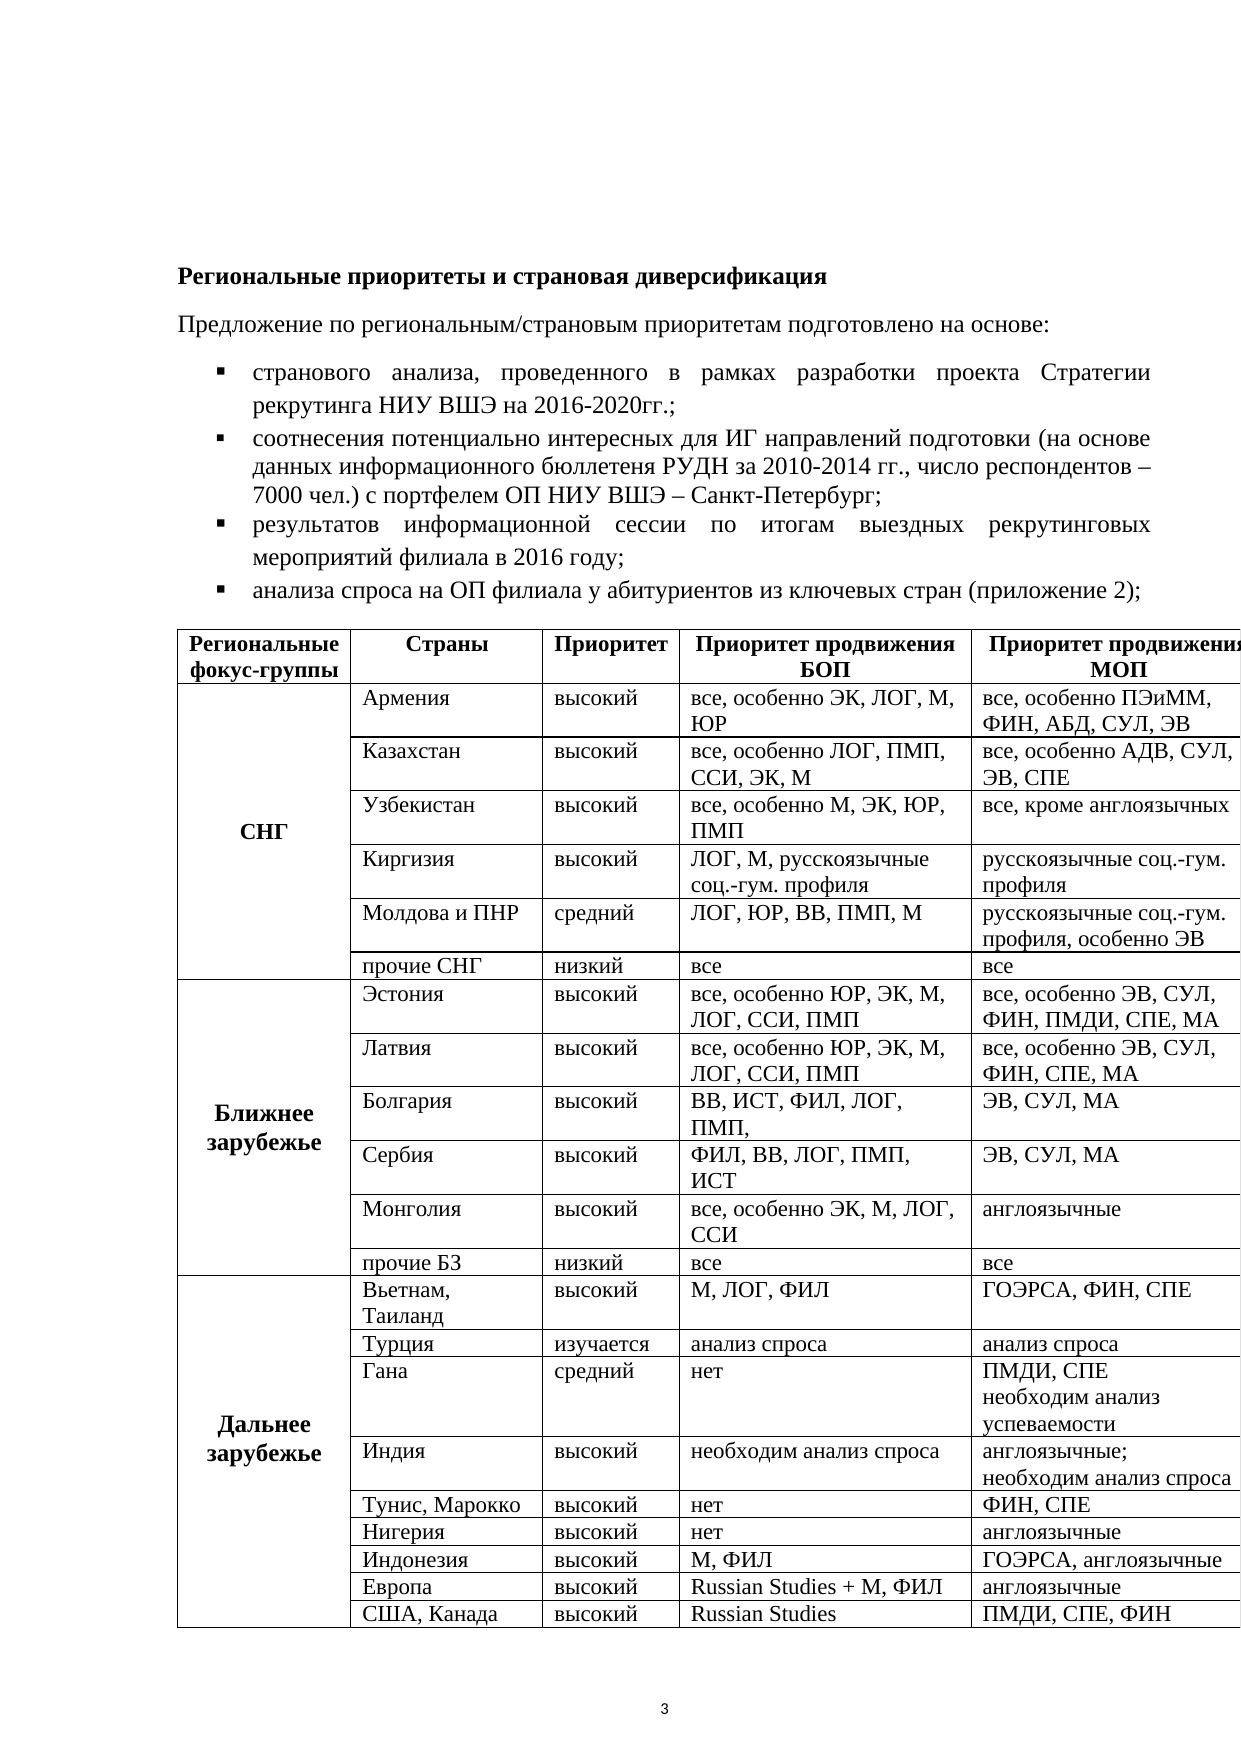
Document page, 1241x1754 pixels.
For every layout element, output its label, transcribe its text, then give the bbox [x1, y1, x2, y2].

table_cell Гана [351, 1357, 542, 1436]
table_cell СНГ [178, 684, 350, 979]
table_cell высокий [543, 791, 679, 844]
table_cell Вьетнам, Таиланд [351, 1276, 542, 1329]
text Региональные приоритеты и страновая диверсификация [177, 261, 1152, 290]
table_cell прочие СНГ [351, 953, 542, 979]
table_cell высокий [543, 684, 679, 736]
table_cell ПМДИ, СПЕ необходим анализ успеваемости [972, 1357, 1240, 1436]
table_cell все, кроме англоязычных [972, 791, 1240, 844]
table_cell все [680, 1249, 971, 1275]
table_header Приоритет продвижения БОП [680, 630, 971, 683]
table_cell ГОЭРСА, англоязычные [972, 1546, 1240, 1572]
table_cell русскоязычные соц.-гум. профиля [972, 845, 1240, 898]
table_cell низкий [543, 953, 679, 979]
list анализа спроса на ОП филиала у абитуриентов из ключевых стран (приложение 2); [215, 575, 1152, 604]
table_cell высокий [543, 1573, 679, 1599]
table_cell нет [680, 1518, 971, 1545]
table_cell все, особенно ЭВ, СУЛ, ФИН, ПМДИ, СПЕ, МА [972, 980, 1240, 1032]
table_cell высокий [543, 1087, 679, 1140]
table_cell все [680, 953, 971, 979]
table_cell Эстония [351, 980, 542, 1032]
table_cell высокий [543, 1195, 679, 1247]
table_cell Болгария [351, 1087, 542, 1140]
list странового анализа, проведенного в рамках разработки проекта Стратегии рекрутинга НИУ ВШЭ на 2016-2020гг.; [215, 357, 1152, 418]
table_cell все [972, 1249, 1240, 1275]
table_cell анализ спроса [680, 1330, 971, 1356]
table_cell ЭВ, СУЛ, МА [972, 1087, 1240, 1140]
table_cell нет [680, 1357, 971, 1436]
table_cell Сербия [351, 1141, 542, 1194]
table_cell русскоязычные соц.-гум. профиля, особенно ЭВ [972, 899, 1240, 951]
table_cell М, ФИЛ [680, 1546, 971, 1572]
table_cell Киргизия [351, 845, 542, 898]
table_cell Молдова и ПНР [351, 899, 542, 951]
table_cell США, Канада [351, 1601, 542, 1627]
table_cell высокий [543, 1518, 679, 1545]
table_cell все, особенно ЭК, ЛОГ, М, ЮР [680, 684, 971, 736]
table_cell низкий [543, 1249, 679, 1275]
table_cell высокий [543, 738, 679, 790]
table_cell все, особенно ЮР, ЭК, М, ЛОГ, ССИ, ПМП [680, 980, 971, 1032]
table_cell англоязычные; необходим анализ спроса [972, 1437, 1240, 1490]
table_cell ЛОГ, М, русскоязычные соц.-гум. профиля [680, 845, 971, 898]
table_cell Индонезия [351, 1546, 542, 1572]
table_cell Индия [351, 1437, 542, 1490]
table_cell англоязычные [972, 1195, 1240, 1247]
table_cell нет [680, 1491, 971, 1517]
table_cell Казахстан [351, 738, 542, 790]
table_cell Армения [351, 684, 542, 736]
table_cell Ближнее зарубежье [178, 980, 350, 1275]
table_cell все, особенно ЭК, М, ЛОГ, ССИ [680, 1195, 971, 1247]
table_cell высокий [543, 1546, 679, 1572]
table_cell ПМДИ, СПЕ, ФИН [972, 1601, 1240, 1627]
table_cell ФИН, СПЕ [972, 1491, 1240, 1517]
table_cell высокий [543, 980, 679, 1032]
table_header Приоритет [543, 630, 679, 683]
table_cell Нигерия [351, 1518, 542, 1545]
table_cell высокий [543, 1034, 679, 1086]
table_cell высокий [543, 1491, 679, 1517]
table_cell все [972, 953, 1240, 979]
table_cell все, особенно М, ЭК, ЮР, ПМП [680, 791, 971, 844]
table_cell ФИЛ, ВВ, ЛОГ, ПМП, ИСТ [680, 1141, 971, 1194]
table_cell средний [543, 899, 679, 951]
list соотнесения потенциально интересных для ИГ направлений подготовки (на основе данных информационного бюллетеня РУДН за 2010-2014 гг., число респондентов – 7000 чел.) с портфелем ОП НИУ ВШЭ – Санкт-Петербург; [215, 423, 1152, 509]
table_cell Дальнее зарубежье [178, 1276, 350, 1627]
table_cell Russian Studies + М, ФИЛ [680, 1573, 971, 1599]
table_cell средний [543, 1357, 679, 1436]
table_cell все, особенно ЭВ, СУЛ, ФИН, СПЕ, МА [972, 1034, 1240, 1086]
table_cell Тунис, Марокко [351, 1491, 542, 1517]
table_cell ВВ, ИСТ, ФИЛ, ЛОГ, ПМП, [680, 1087, 971, 1140]
table_cell необходим анализ спроса [680, 1437, 971, 1490]
table_cell Монголия [351, 1195, 542, 1247]
table_cell высокий [543, 1437, 679, 1490]
table_header Приоритет продвижения МОП [972, 630, 1240, 683]
table_cell все, особенно ЛОГ, ПМП, ССИ, ЭК, М [680, 738, 971, 790]
table_cell анализ спроса [972, 1330, 1240, 1356]
table_cell высокий [543, 1141, 679, 1194]
table_cell Турция [351, 1330, 542, 1356]
table_cell Европа [351, 1573, 542, 1599]
table_cell англоязычные [972, 1518, 1240, 1545]
table_cell Russian Studies [680, 1601, 971, 1627]
table_cell все, особенно ПЭиММ, ФИН, АБД, СУЛ, ЭВ [972, 684, 1240, 736]
table_cell Узбекистан [351, 791, 542, 844]
table_cell высокий [543, 845, 679, 898]
table_cell М, ЛОГ, ФИЛ [680, 1276, 971, 1329]
table_cell Латвия [351, 1034, 542, 1086]
table_cell ГОЭРСА, ФИН, СПЕ [972, 1276, 1240, 1329]
table_cell англоязычные [972, 1573, 1240, 1599]
table_cell прочие БЗ [351, 1249, 542, 1275]
table_cell высокий [543, 1276, 679, 1329]
table_cell все, особенно ЮР, ЭК, М, ЛОГ, ССИ, ПМП [680, 1034, 971, 1086]
table_cell изучается [543, 1330, 679, 1356]
table_header Региональные фокус-группы [178, 630, 350, 683]
table_cell все, особенно АДВ, СУЛ, ЭВ, СПЕ [972, 738, 1240, 790]
table_cell ЭВ, СУЛ, МА [972, 1141, 1240, 1194]
table_header Страны [351, 630, 542, 683]
list результатов информационной сессии по итогам выездных рекрутинговых мероприятий филиала в 2016 году; [215, 509, 1152, 571]
text Предложение по региональным/страновым приоритетам подготовлено на основе: [177, 309, 1152, 338]
table_cell высокий [543, 1601, 679, 1627]
table_cell ЛОГ, ЮР, ВВ, ПМП, М [680, 899, 971, 951]
